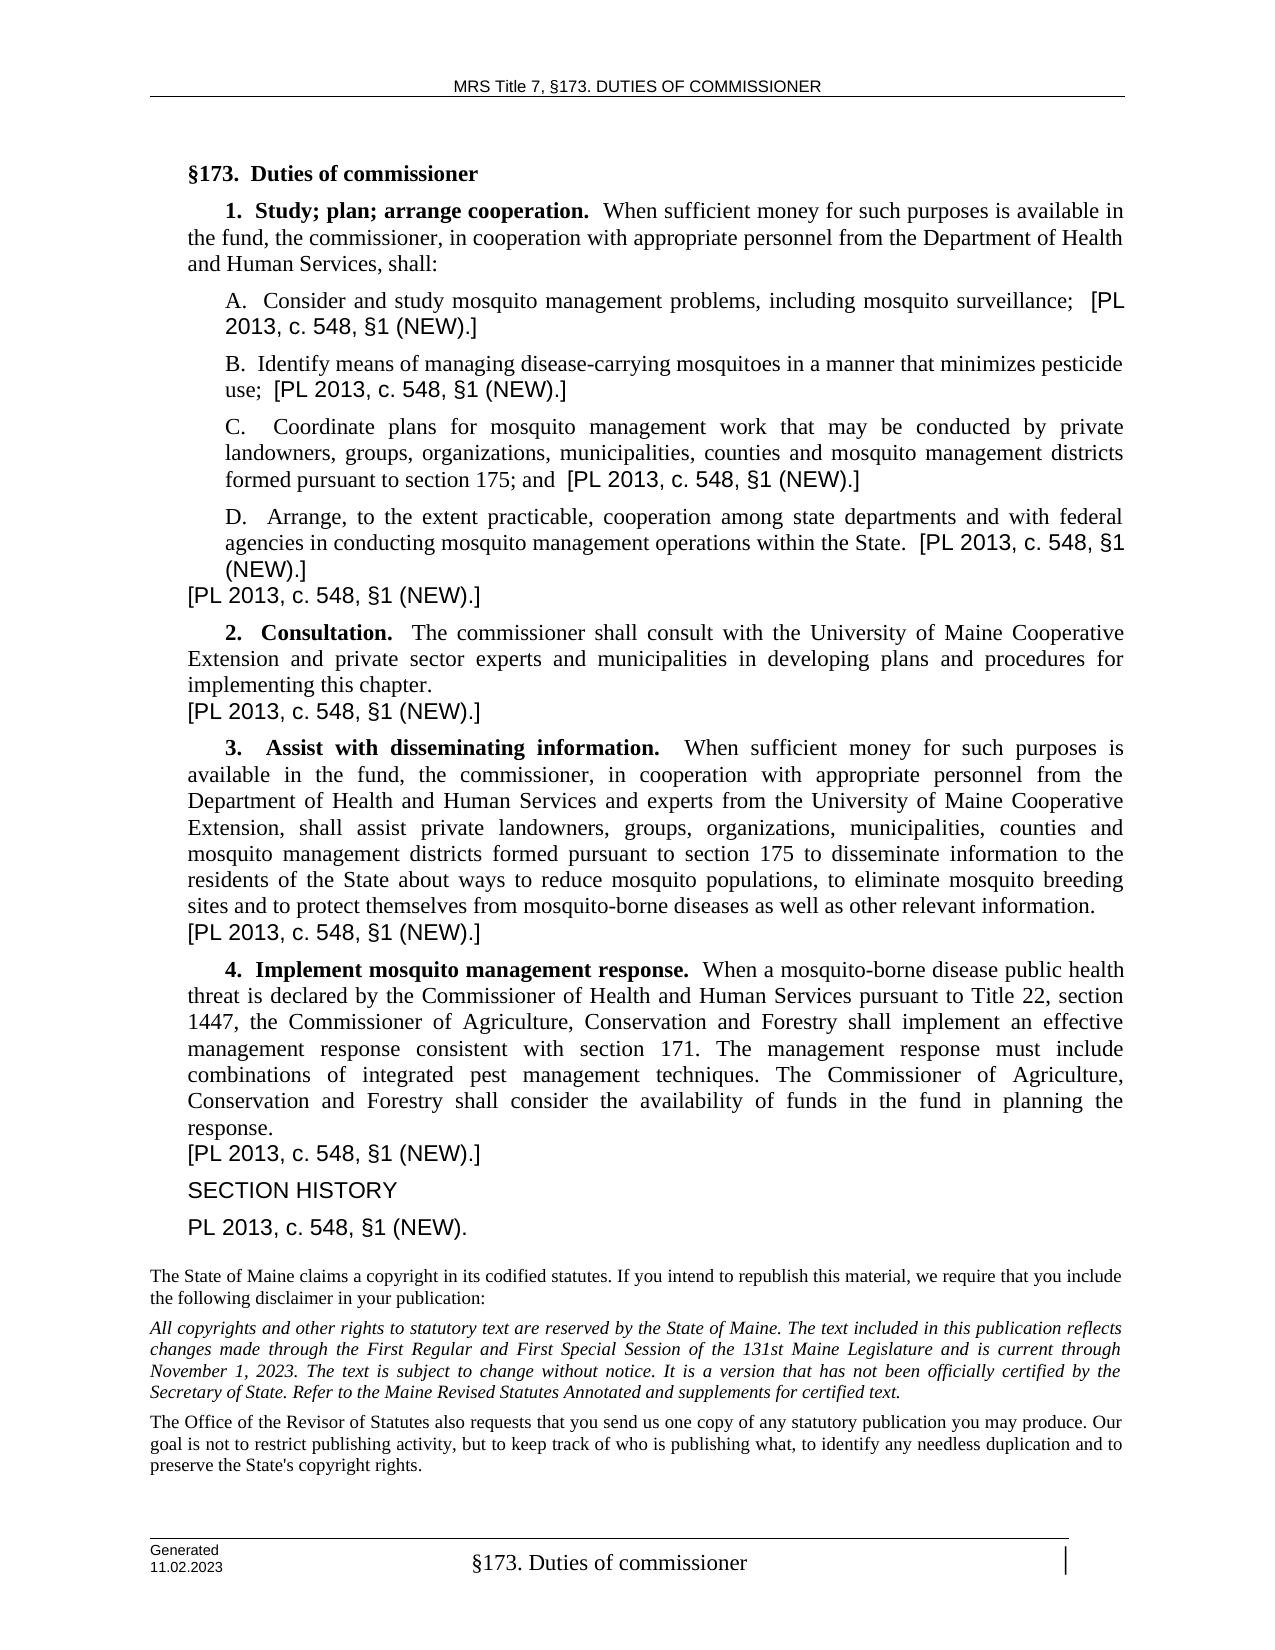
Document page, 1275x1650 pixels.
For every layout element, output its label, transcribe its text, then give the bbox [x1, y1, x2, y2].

text All copyrights and other rights to statutory text are reserved by the State of Maine. The text included in this publication reflects changes made through the First Regular and First Special Session of the 131st Maine Legislature and is current through November 1, 2023 . The text is subject to change without notice. It is a version that has not been officially certified by the Secretary of State. Refer to the Maine Revised Statutes Annotated and supplements for certified text. [150, 1317, 1125, 1403]
text SECTION HISTORY [187, 1177, 1125, 1203]
text [PL 2013, c. 548, §1 (NEW).] [187, 919, 1125, 945]
text PL 2013, c. 548, §1 (NEW). [187, 1214, 1125, 1240]
text [PL 2013, c. 548, §1 (NEW).] [187, 698, 1125, 724]
text 1. Study; plan; arrange cooperation. When sufficient money for such purposes is available in the fund, the commissioner, in cooperation with appropriate personnel from the Department of Health and Human Services, shall: [187, 197, 1125, 276]
text [PL 2013, c. 548, §1 (NEW).] [187, 1140, 1125, 1167]
text C. Coordinate plans for mosquito management work that may be conducted by private landowners, groups, organizations, municipalities, counties and mosquito management districts formed pursuant to section 175; and [PL 2013, c. 548, §1 (NEW).] [225, 413, 1125, 492]
text 3. Assist with disseminating information. When sufficient money for such purposes is available in the fund, the commissioner, in cooperation with appropriate personnel from the Department of Health and Human Services and experts from the University of Maine Cooperative Extension, shall assist private landowners, groups, organizations, municipalities, counties and mosquito management districts formed pursuant to section 175 to disseminate information to the residents of the State about ways to reduce mosquito populations, to eliminate mosquito breeding sites and to protect themselves from mosquito-borne diseases as well as other relevant information. [187, 734, 1125, 919]
text 4. Implement mosquito management response. When a mosquito-borne disease public health threat is declared by the Commissioner of Health and Human Services pursuant to Title 22, section 1447, the Commissioner of Agriculture, Conservation and Forestry shall implement an effective management response consistent with section 171. The management response must include combinations of integrated pest management techniques. The Commissioner of Agriculture, Conservation and Forestry shall consider the availability of funds in the fund in planning the response. [187, 956, 1125, 1140]
text [PL 2013, c. 548, §1 (NEW).] [187, 582, 1125, 608]
text D. Arrange, to the extent practicable, cooperation among state departments and with federal agencies in conducting mosquito management operations within the State. [PL 2013, c. 548, §1 (NEW).] [225, 503, 1125, 582]
text A. Consider and study mosquito management problems, including mosquito surveillance; [PL 2013, c. 548, §1 (NEW).] [225, 287, 1125, 339]
text 2. Consultation. The commissioner shall consult with the University of Maine Cooperative Extension and private sector experts and municipalities in developing plans and procedures for implementing this chapter. [187, 619, 1125, 698]
text The State of Maine claims a copyright in its codified statutes. If you intend to republish this material, we require that you include the following disclaimer in your publication: [150, 1265, 1125, 1308]
text The Office of the Revisor of Statutes also requests that you send us one copy of any statutory publication you may produce. Our goal is not to restrict publishing activity, but to keep track of who is publishing what, to identify any needless duplication and to preserve the State's copyright rights. [150, 1411, 1125, 1476]
text B. Identify means of managing disease-carrying mosquitoes in a manner that minimizes pesticide use; [PL 2013, c. 548, §1 (NEW).] [225, 350, 1125, 403]
text §173. Duties of commissioner [187, 160, 1125, 187]
